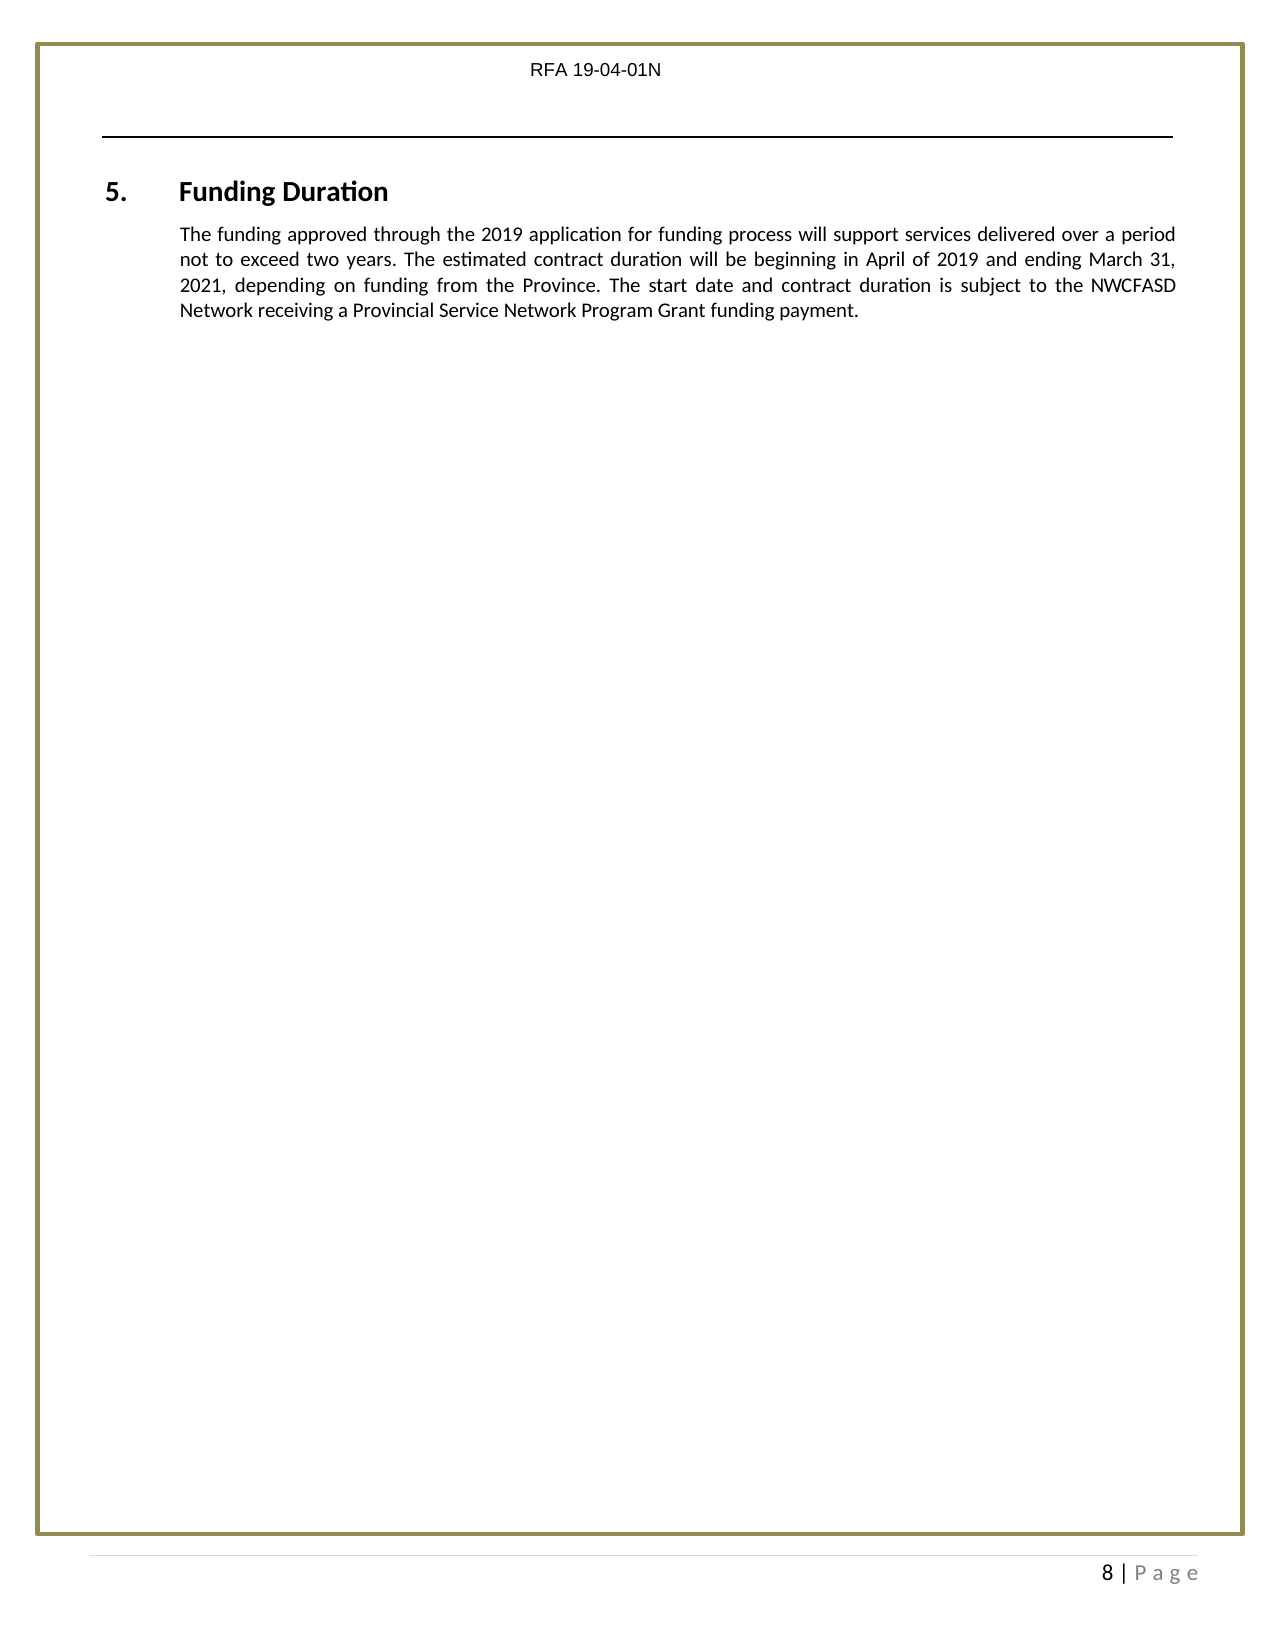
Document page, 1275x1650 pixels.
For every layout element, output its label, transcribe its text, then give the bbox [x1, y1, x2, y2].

list Funding Duration [105, 173, 1198, 209]
text The funding approved through the 2019 application for funding process will support services delivered over a period not to exceed two years. The estimated contract duration will be beginning in April of 2019 and ending March 31, 2021, depending on funding from the Province. The start date and contract duration is subject to the NWCFASD Network receiving a Provincial Service Network Program Grant funding payment. [179, 221, 1176, 323]
picture [325, 60, 951, 133]
